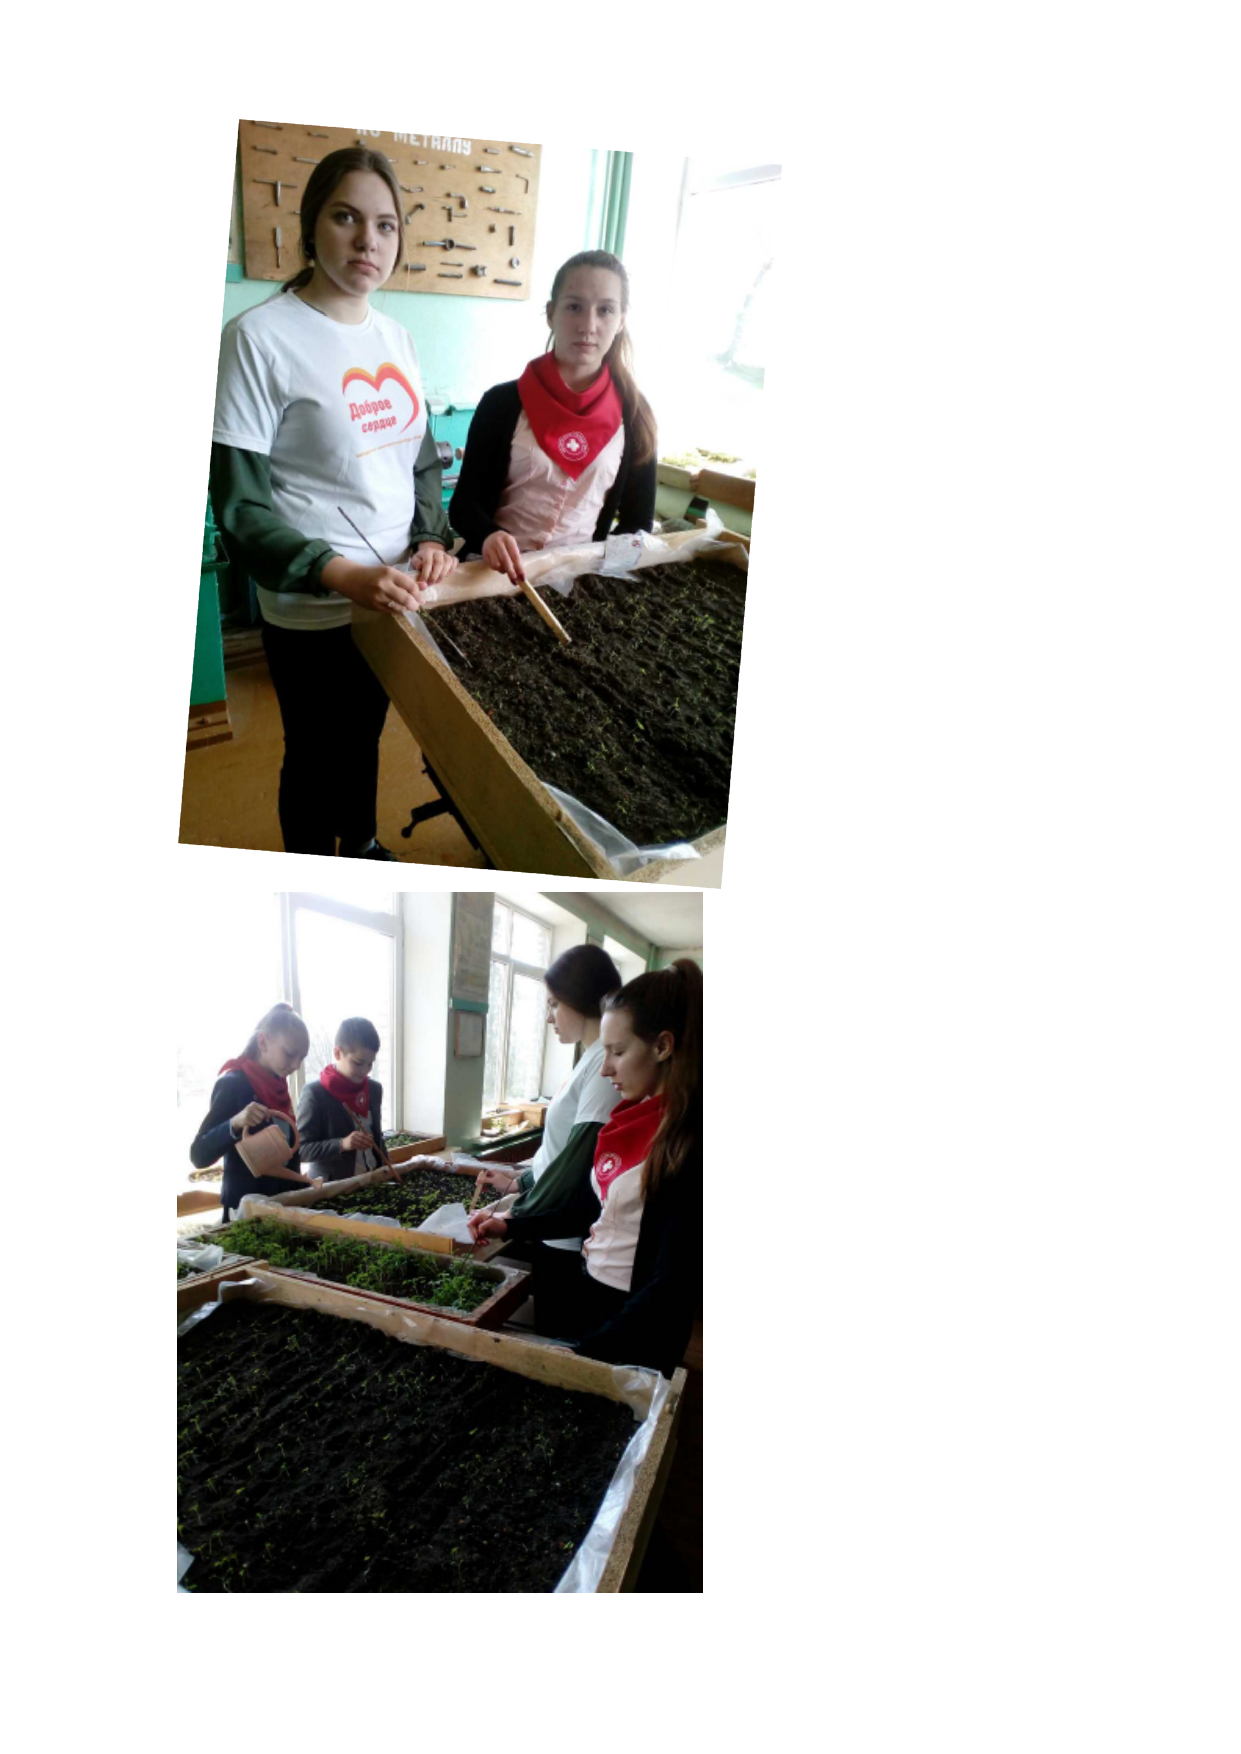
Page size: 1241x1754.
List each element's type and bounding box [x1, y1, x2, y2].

picture [177, 892, 703, 1593]
picture [179, 120, 781, 888]
